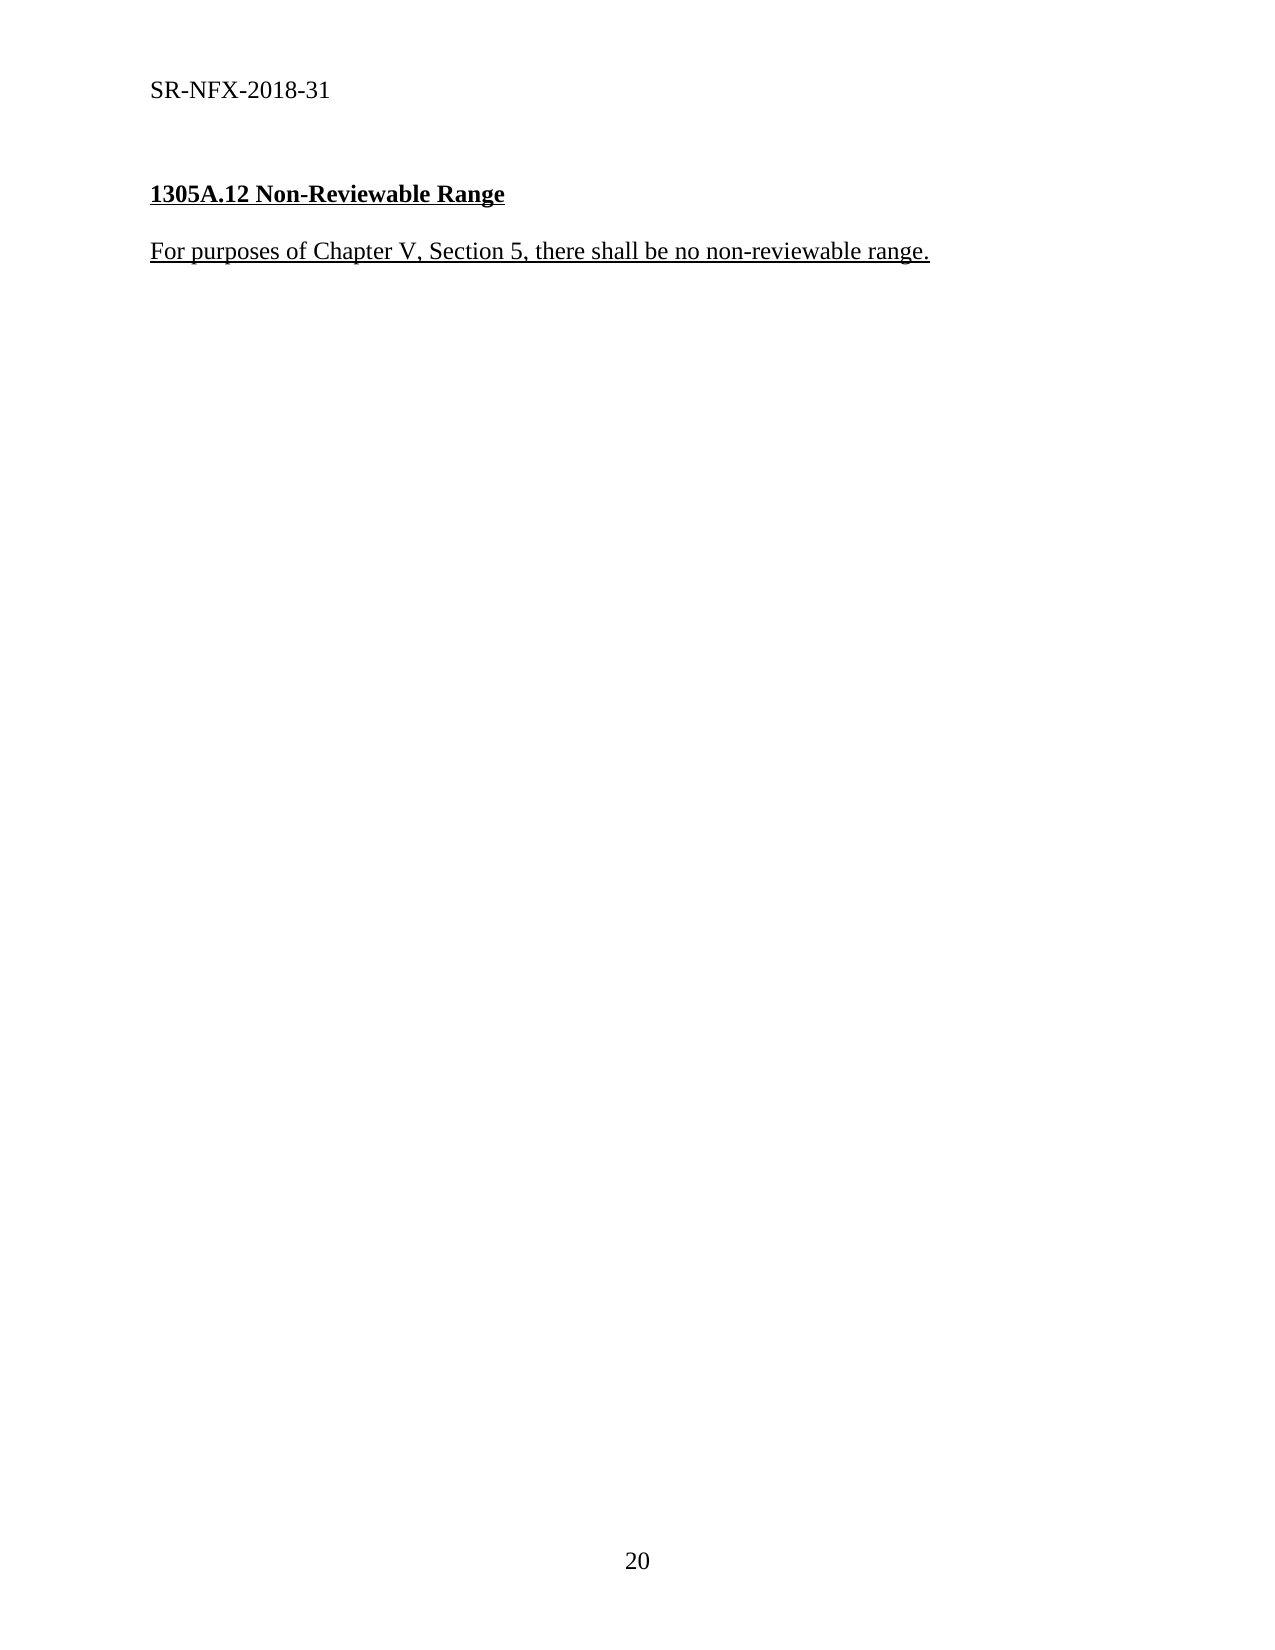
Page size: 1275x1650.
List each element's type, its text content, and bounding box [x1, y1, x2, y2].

text For purposes of Chapter V, Section 5, there shall be no non-reviewable range. [150, 236, 1125, 265]
text 1305A.12 Non-Reviewable Range [150, 179, 1125, 207]
